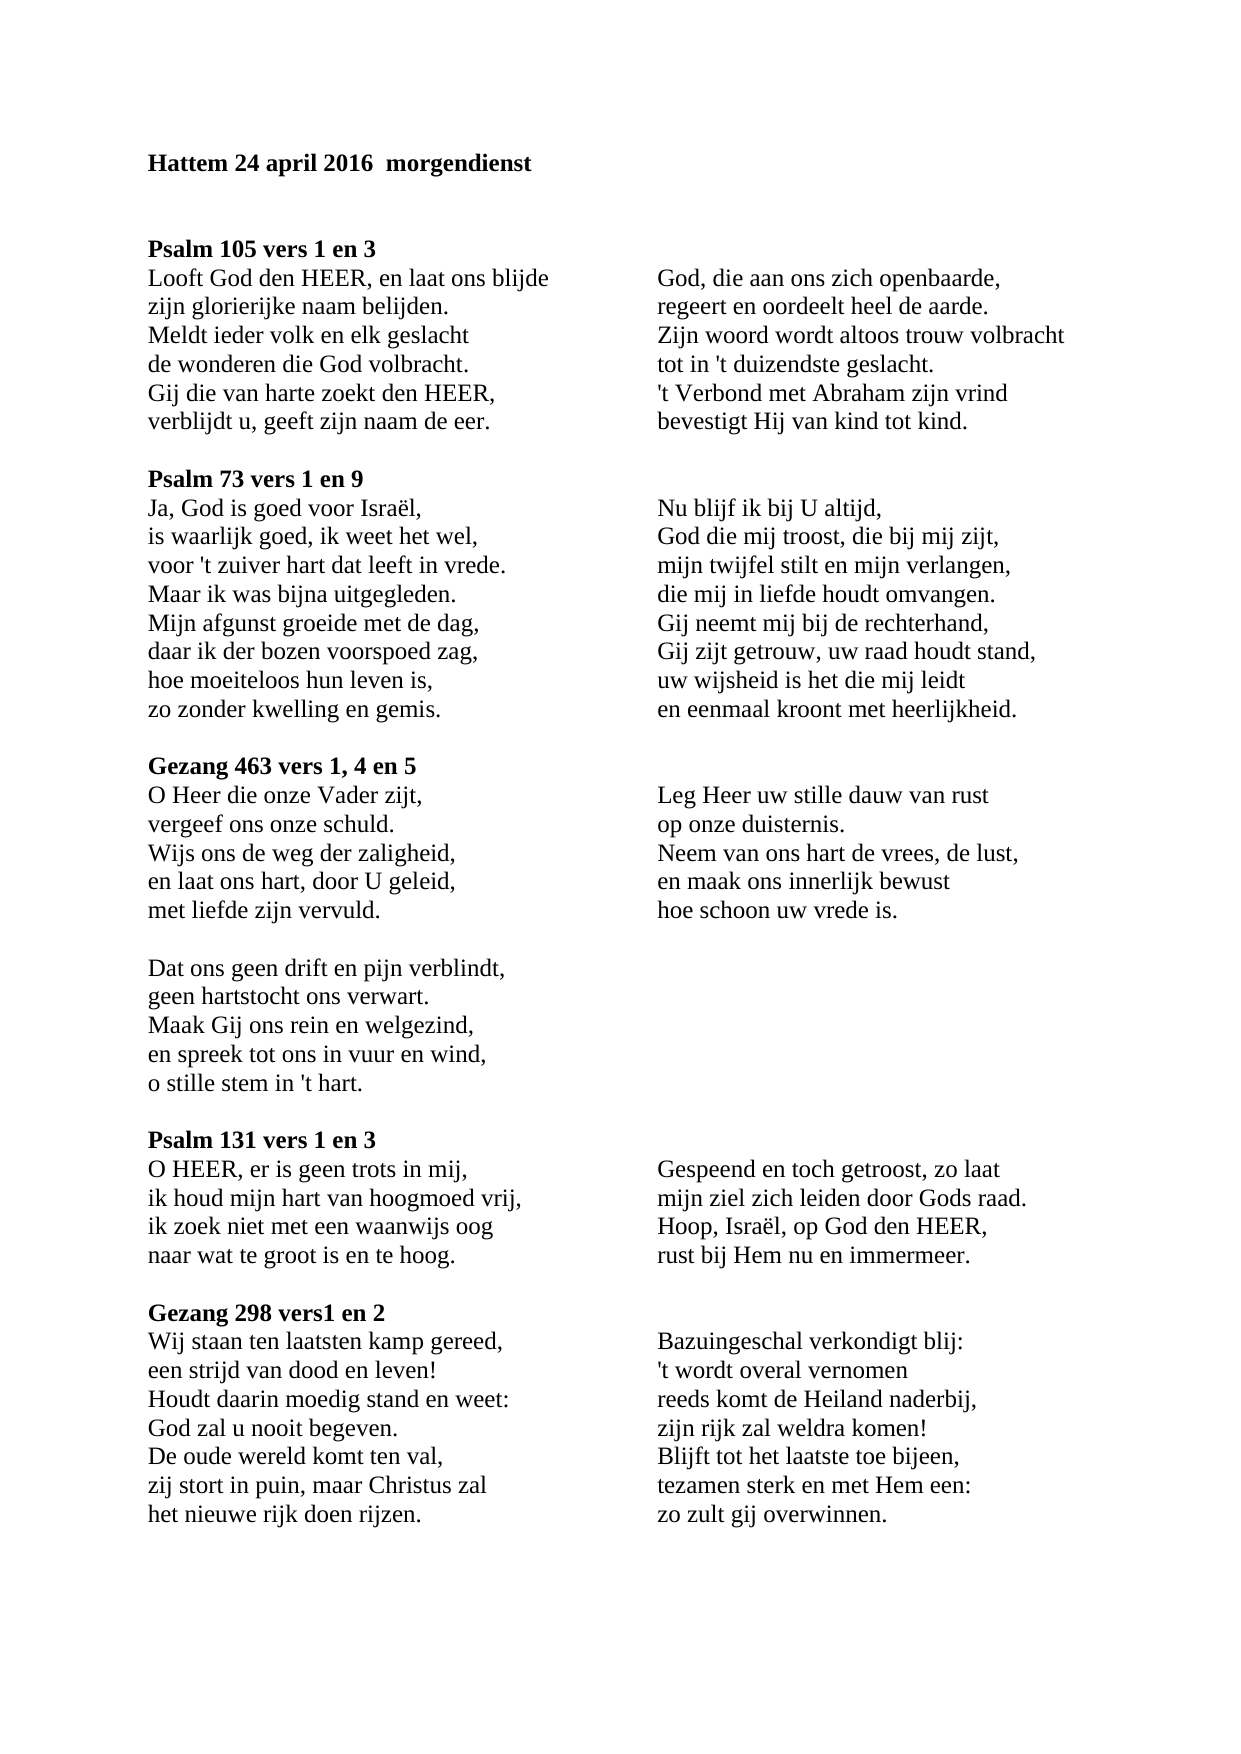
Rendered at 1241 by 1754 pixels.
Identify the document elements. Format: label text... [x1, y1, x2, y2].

text mijn ziel zich leiden door Gods raad. [657, 1183, 1093, 1211]
text Hoop, Israël, op God den HEER, [657, 1211, 1093, 1240]
text mijn twijfel stilt en mijn verlangen, [657, 550, 1093, 579]
text het nieuwe rijk doen rijzen. [148, 1499, 583, 1528]
text Mijn afgunst groeide met de dag, [148, 608, 583, 636]
text Dat ons geen drift en pijn verblindt, [148, 953, 1093, 981]
text die mij in liefde houdt omvangen. [657, 579, 1093, 608]
text Psalm 105 vers 1 en 3 [148, 234, 1093, 263]
text zo zonder kwelling en gemis. [148, 694, 583, 723]
text God, die aan ons zich openbaarde, [657, 263, 1093, 291]
text tezamen sterk en met Hem een: [657, 1470, 1093, 1499]
text Gij zijt getrouw, uw raad houdt stand, [657, 636, 1093, 665]
text Wijs ons de weg der zaligheid, [148, 838, 583, 866]
text tot in 't duizendste geslacht. [657, 349, 1093, 378]
text De oude wereld komt ten val, [148, 1441, 583, 1470]
text zijn rijk zal weldra komen! [657, 1413, 1093, 1441]
text Psalm 73 vers 1 en 9 [148, 464, 1093, 493]
text ik houd mijn hart van hoogmoed vrij, [148, 1183, 583, 1211]
text Gij neemt mij bij de rechterhand, [657, 608, 1093, 636]
text een strijd van dood en leven! [148, 1355, 583, 1384]
text Nu blijf ik bij U altijd, [657, 493, 1093, 521]
text reeds komt de Heiland naderbij, [657, 1384, 1093, 1413]
text verblijdt u, geeft zijn naam de eer. [148, 406, 583, 435]
text o stille stem in 't hart. [148, 1068, 1093, 1096]
text Looft God den HEER, en laat ons blijde [148, 263, 583, 291]
text en eenmaal kroont met heerlijkheid. [657, 694, 1093, 723]
text ik zoek niet met een waanwijs oog [148, 1211, 583, 1240]
text regeert en oordeelt heel de aarde. [657, 291, 1093, 320]
text zijn glorierijke naam belijden. [148, 291, 583, 320]
text O HEER, er is geen trots in mij, [148, 1154, 583, 1183]
text 't Verbond met Abraham zijn vrind [657, 378, 1093, 406]
text Bazuingeschal verkondigt blij: [657, 1326, 1093, 1355]
text Psalm 131 vers 1 en 3 [148, 1125, 1093, 1154]
text uw wijsheid is het die mij leidt [657, 665, 1093, 694]
text Wij staan ten laatsten kamp gereed, [148, 1326, 583, 1355]
text Gespeend en toch getroost, zo laat [657, 1154, 1093, 1183]
text hoe moeiteloos hun leven is, [148, 665, 583, 694]
text 't wordt overal vernomen [657, 1355, 1093, 1384]
text Zijn woord wordt altoos trouw volbracht [657, 320, 1093, 349]
text en laat ons hart, door U geleid, [148, 866, 583, 895]
text Maar ik was bijna uitgegleden. [148, 579, 583, 608]
text naar wat te groot is en te hoog. [148, 1240, 583, 1269]
text hoe schoon uw vrede is. [657, 895, 1093, 924]
text rust bij Hem nu en immermeer. [657, 1240, 1093, 1269]
text bevestigt Hij van kind tot kind. [657, 406, 1093, 435]
text vergeef ons onze schuld. [148, 809, 583, 838]
text Houdt daarin moedig stand en weet: [148, 1384, 583, 1413]
text zo zult gij overwinnen. [657, 1499, 1093, 1528]
text Gezang 298 vers1 en 2 [148, 1298, 1093, 1326]
text en spreek tot ons in vuur en wind, [148, 1039, 1093, 1068]
text de wonderen die God volbracht. [148, 349, 583, 378]
text Neem van ons hart de vrees, de lust, [657, 838, 1093, 866]
text Gezang 463 vers 1, 4 en 5 [148, 751, 1093, 780]
text O Heer die onze Vader zijt, [148, 780, 583, 809]
text God die mij troost, die bij mij zijt, [657, 521, 1093, 550]
text Maak Gij ons rein en welgezind, [148, 1010, 1093, 1039]
text zij stort in puin, maar Christus zal [148, 1470, 583, 1499]
text op onze duisternis. [657, 809, 1093, 838]
text Ja, God is goed voor Israël, [148, 493, 583, 521]
text geen hartstocht ons verwart. [148, 981, 1093, 1010]
text daar ik der bozen voorspoed zag, [148, 636, 583, 665]
text met liefde zijn vervuld. [148, 895, 583, 924]
text Hattem 24 april 2016 morgendienst [148, 148, 1093, 176]
text voor 't zuiver hart dat leeft in vrede. [148, 550, 583, 579]
text Leg Heer uw stille dauw van rust [657, 780, 1093, 809]
text is waarlijk goed, ik weet het wel, [148, 521, 583, 550]
text Blijft tot het laatste toe bijeen, [657, 1441, 1093, 1470]
text God zal u nooit begeven. [148, 1413, 583, 1441]
text Meldt ieder volk en elk geslacht [148, 320, 583, 349]
text Gij die van harte zoekt den HEER, [148, 378, 583, 406]
text en maak ons innerlijk bewust [657, 866, 1093, 895]
